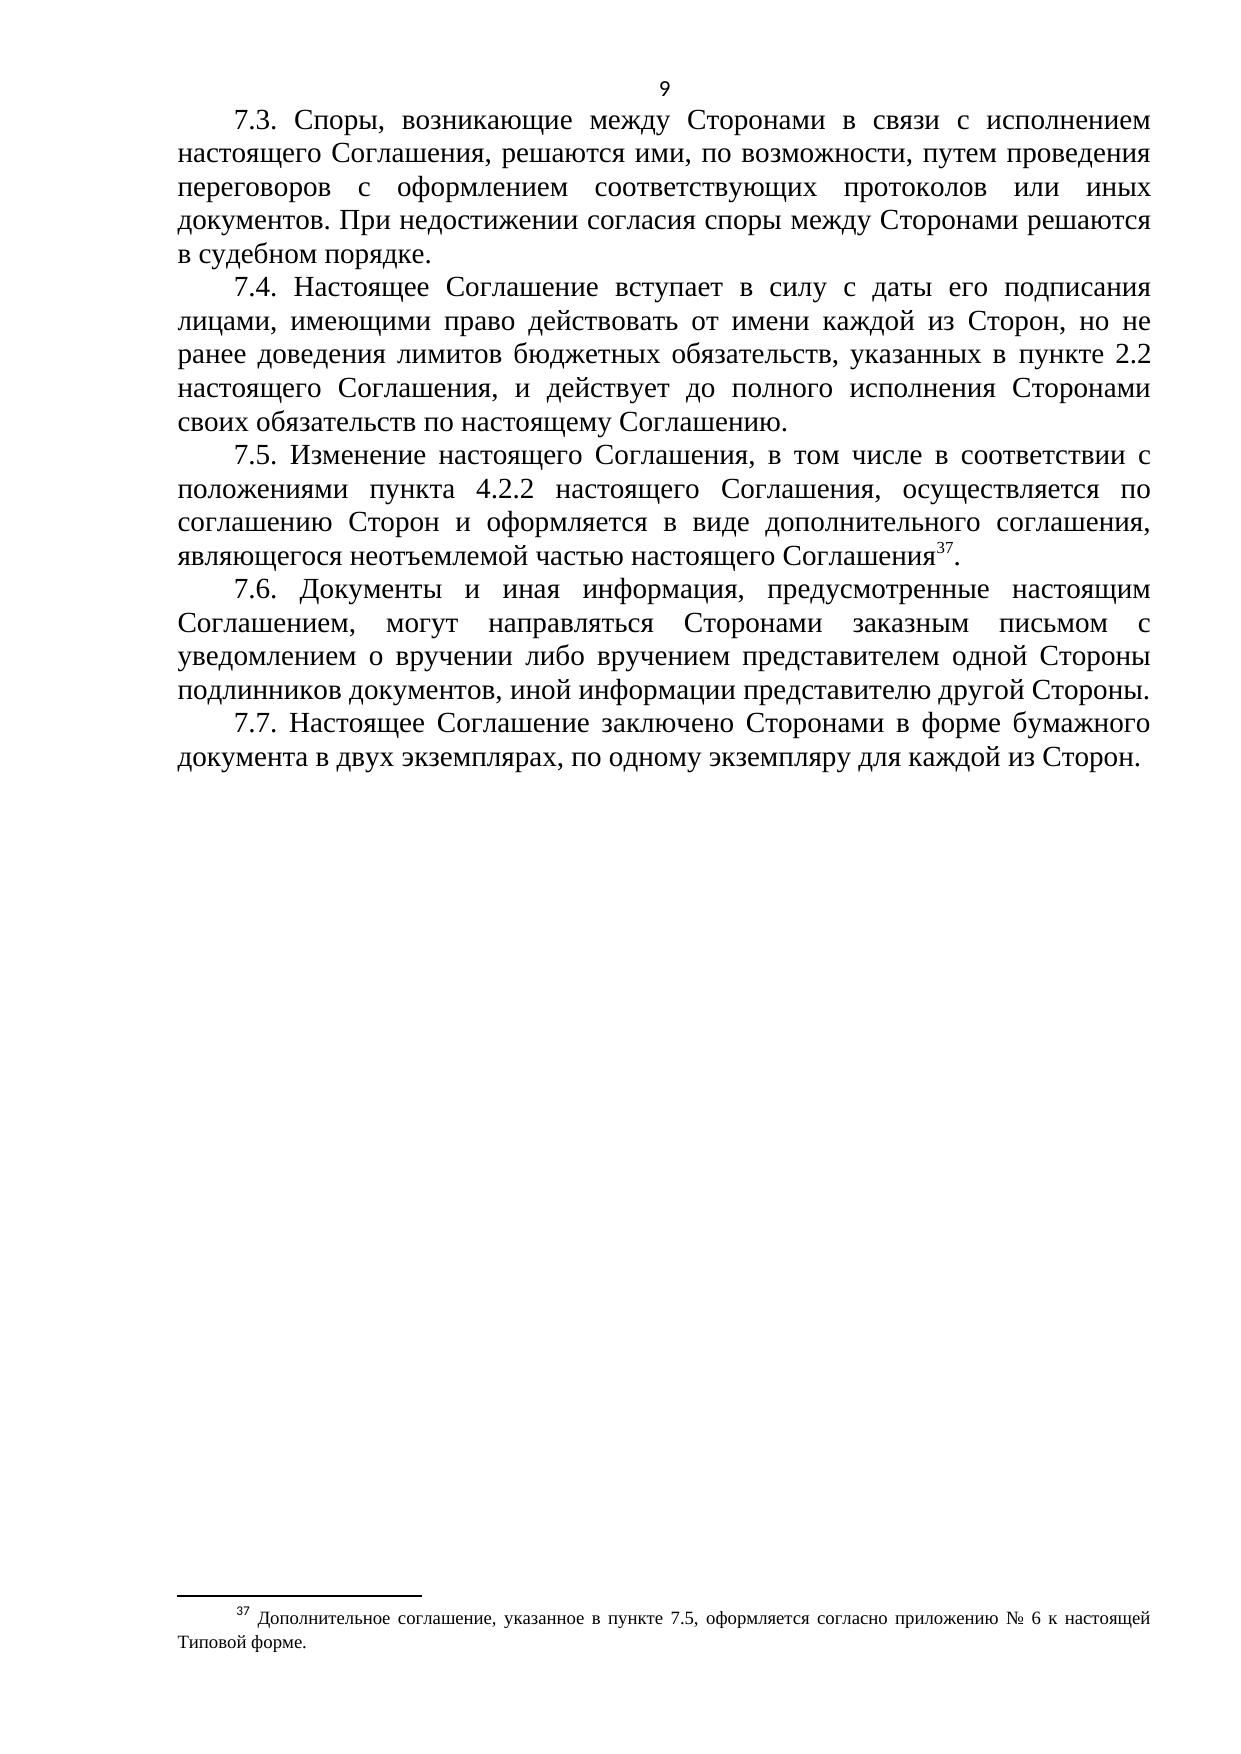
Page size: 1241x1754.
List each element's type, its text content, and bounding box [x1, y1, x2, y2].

text 7.7. Настоящее Соглашение заключено Сторонами в форме бумажного документа в двух экземплярах, по одному экземпляру для каждой из Сторон. [177, 706, 1152, 773]
text 7.3. Споры, возникающие между Сторонами в связи с исполнением настоящего Соглашения, решаются ими, по возможности, путем проведения переговоров с оформлением соответствующих протоколов или иных документов. При недостижении согласия споры между Сторонами решаются в судебном порядке. [177, 102, 1152, 269]
text 7.4. Настоящее Соглашение вступает в силу с даты его подписания лицами, имеющими право действовать от имени каждой из Сторон, но не ранее доведения лимитов бюджетных обязательств, указанных в пункте 2.2 настоящего Соглашения, и действует до полного исполнения Сторонами своих обязательств по настоящему Соглашению. [177, 269, 1152, 437]
text 7.5. Изменение настоящего Соглашения, в том числе в соответствии с положениями пункта 4.2.2 настоящего Соглашения, осуществляется по соглашению Сторон и оформляется в виде дополнительного соглашения, являющегося неотъемлемой частью настоящего Соглашения. [177, 437, 1152, 571]
text 7.6. Документы и иная информация, предусмотренные настоящим Соглашением, могут направляться Сторонами заказным письмом с уведомлением о вручении либо вручением представителем одной Стороны подлинников документов, иной информации представителю другой Стороны. [177, 571, 1152, 706]
